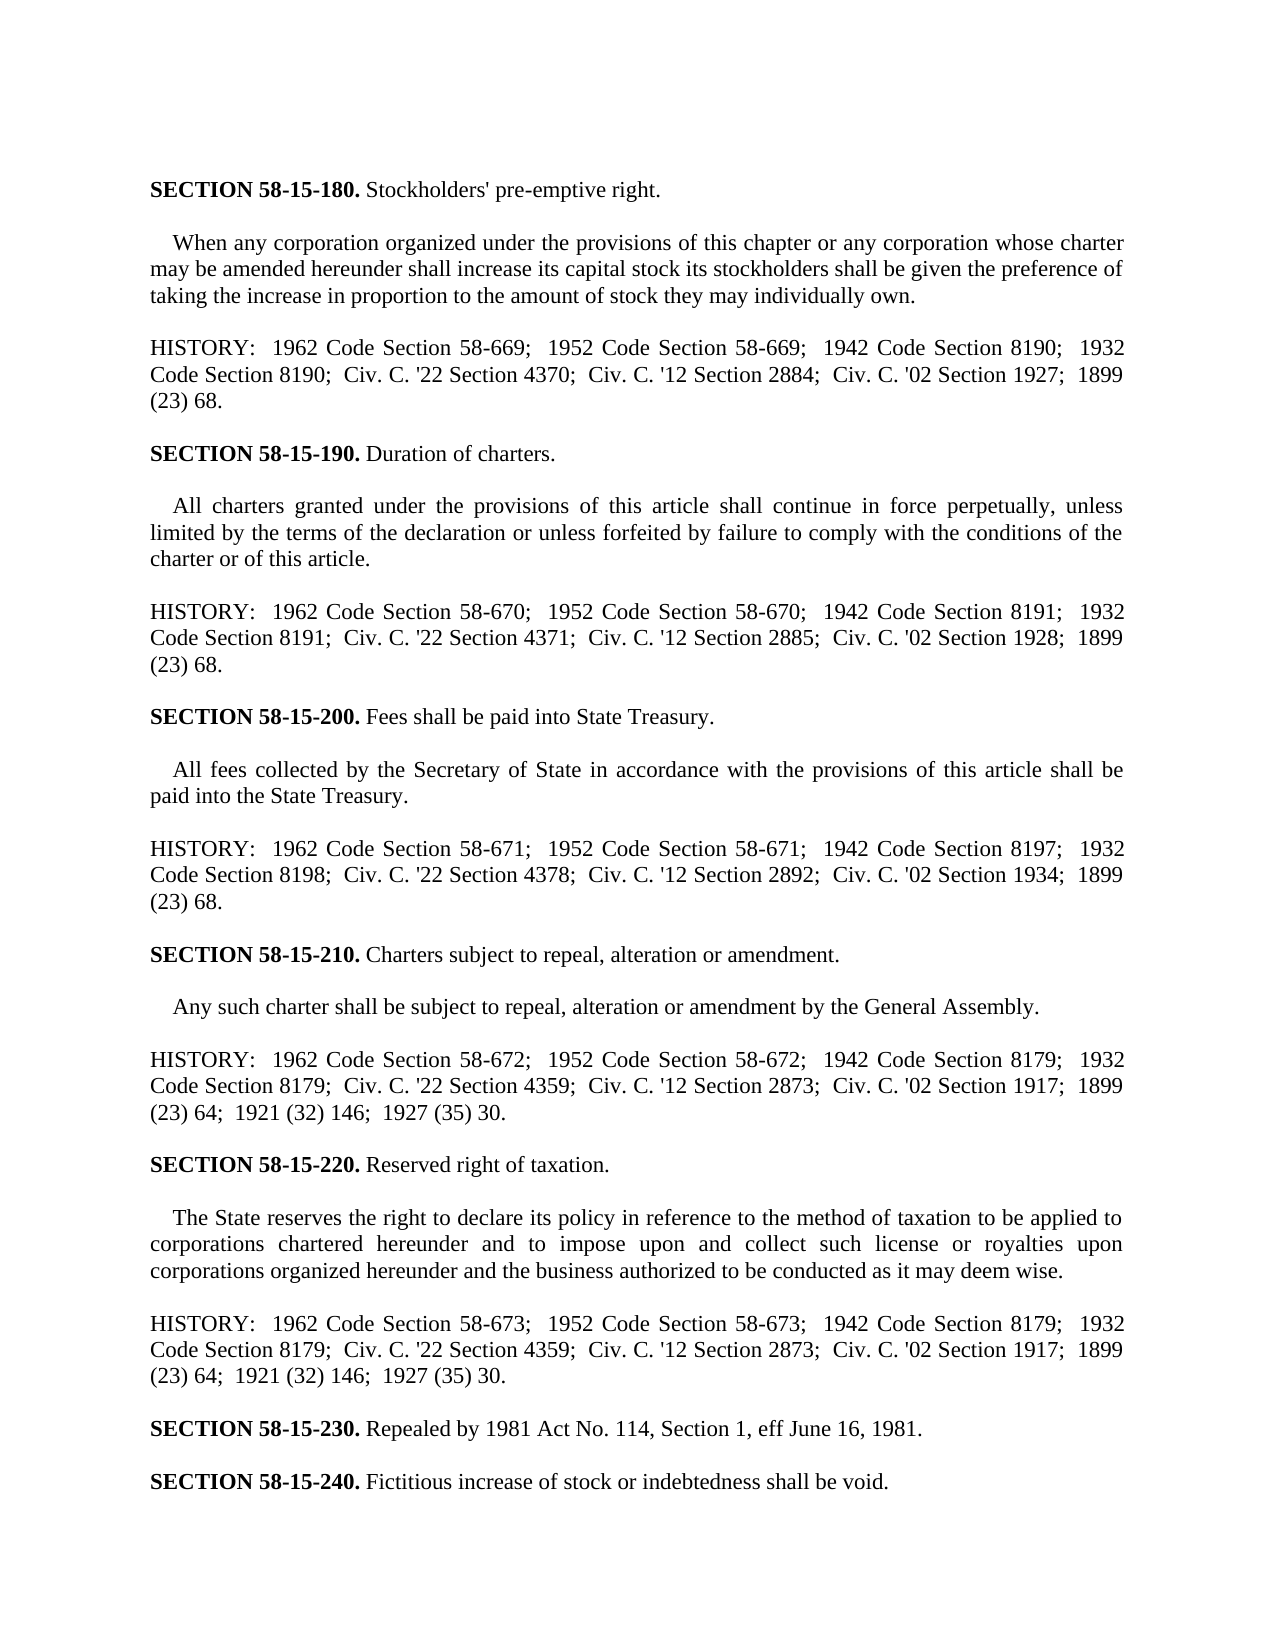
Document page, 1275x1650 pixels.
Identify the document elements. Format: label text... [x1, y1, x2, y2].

text SECTION 58-15-240. Fictitious increase of stock or indebtedness shall be void. [150, 1468, 1125, 1494]
text SECTION 58-15-190. Duration of charters. [150, 440, 1125, 466]
text HISTORY: 1962 Code Section 58-670; 1952 Code Section 58-670; 1942 Code Section 8191; 1932 Code Section 8191; Civ. C. '22 Section 4371; Civ. C. '12 Section 2885; Civ. C. '02 Section 1928; 1899 (23) 68. [150, 598, 1125, 677]
text SECTION 58-15-180. Stockholders' pre-emptive right. [150, 176, 1125, 203]
text HISTORY: 1962 Code Section 58-672; 1952 Code Section 58-672; 1942 Code Section 8179; 1932 Code Section 8179; Civ. C. '22 Section 4359; Civ. C. '12 Section 2873; Civ. C. '02 Section 1917; 1899 (23) 64; 1921 (32) 146; 1927 (35) 30. [150, 1046, 1125, 1125]
text Any such charter shall be subject to repeal, alteration or amendment by the General Assembly. [150, 993, 1125, 1020]
text All fees collected by the Secretary of State in accordance with the provisions of this article shall be paid into the State Treasury. [150, 756, 1125, 809]
text SECTION 58-15-220. Reserved right of taxation. [150, 1151, 1125, 1178]
text HISTORY: 1962 Code Section 58-671; 1952 Code Section 58-671; 1942 Code Section 8197; 1932 Code Section 8198; Civ. C. '22 Section 4378; Civ. C. '12 Section 2892; Civ. C. '02 Section 1934; 1899 (23) 68. [150, 835, 1125, 914]
text SECTION 58-15-210. Charters subject to repeal, alteration or amendment. [150, 941, 1125, 967]
text HISTORY: 1962 Code Section 58-673; 1952 Code Section 58-673; 1942 Code Section 8179; 1932 Code Section 8179; Civ. C. '22 Section 4359; Civ. C. '12 Section 2873; Civ. C. '02 Section 1917; 1899 (23) 64; 1921 (32) 146; 1927 (35) 30. [150, 1309, 1125, 1389]
text All charters granted under the provisions of this article shall continue in force perpetually, unless limited by the terms of the declaration or unless forfeited by failure to comply with the conditions of the charter or of this article. [150, 493, 1125, 572]
text SECTION 58-15-230. Repealed by 1981 Act No. 114, Section 1, eff June 16, 1981. [150, 1415, 1125, 1441]
text HISTORY: 1962 Code Section 58-669; 1952 Code Section 58-669; 1942 Code Section 8190; 1932 Code Section 8190; Civ. C. '22 Section 4370; Civ. C. '12 Section 2884; Civ. C. '02 Section 1927; 1899 (23) 68. [150, 334, 1125, 413]
text When any corporation organized under the provisions of this chapter or any corporation whose charter may be amended hereunder shall increase its capital stock its stockholders shall be given the preference of taking the increase in proportion to the amount of stock they may individually own. [150, 229, 1125, 308]
text SECTION 58-15-200. Fees shall be paid into State Treasury. [150, 703, 1125, 730]
text The State reserves the right to declare its policy in reference to the method of taxation to be applied to corporations chartered hereunder and to impose upon and collect such license or royalties upon corporations organized hereunder and the business authorized to be conducted as it may deem wise. [150, 1204, 1125, 1283]
